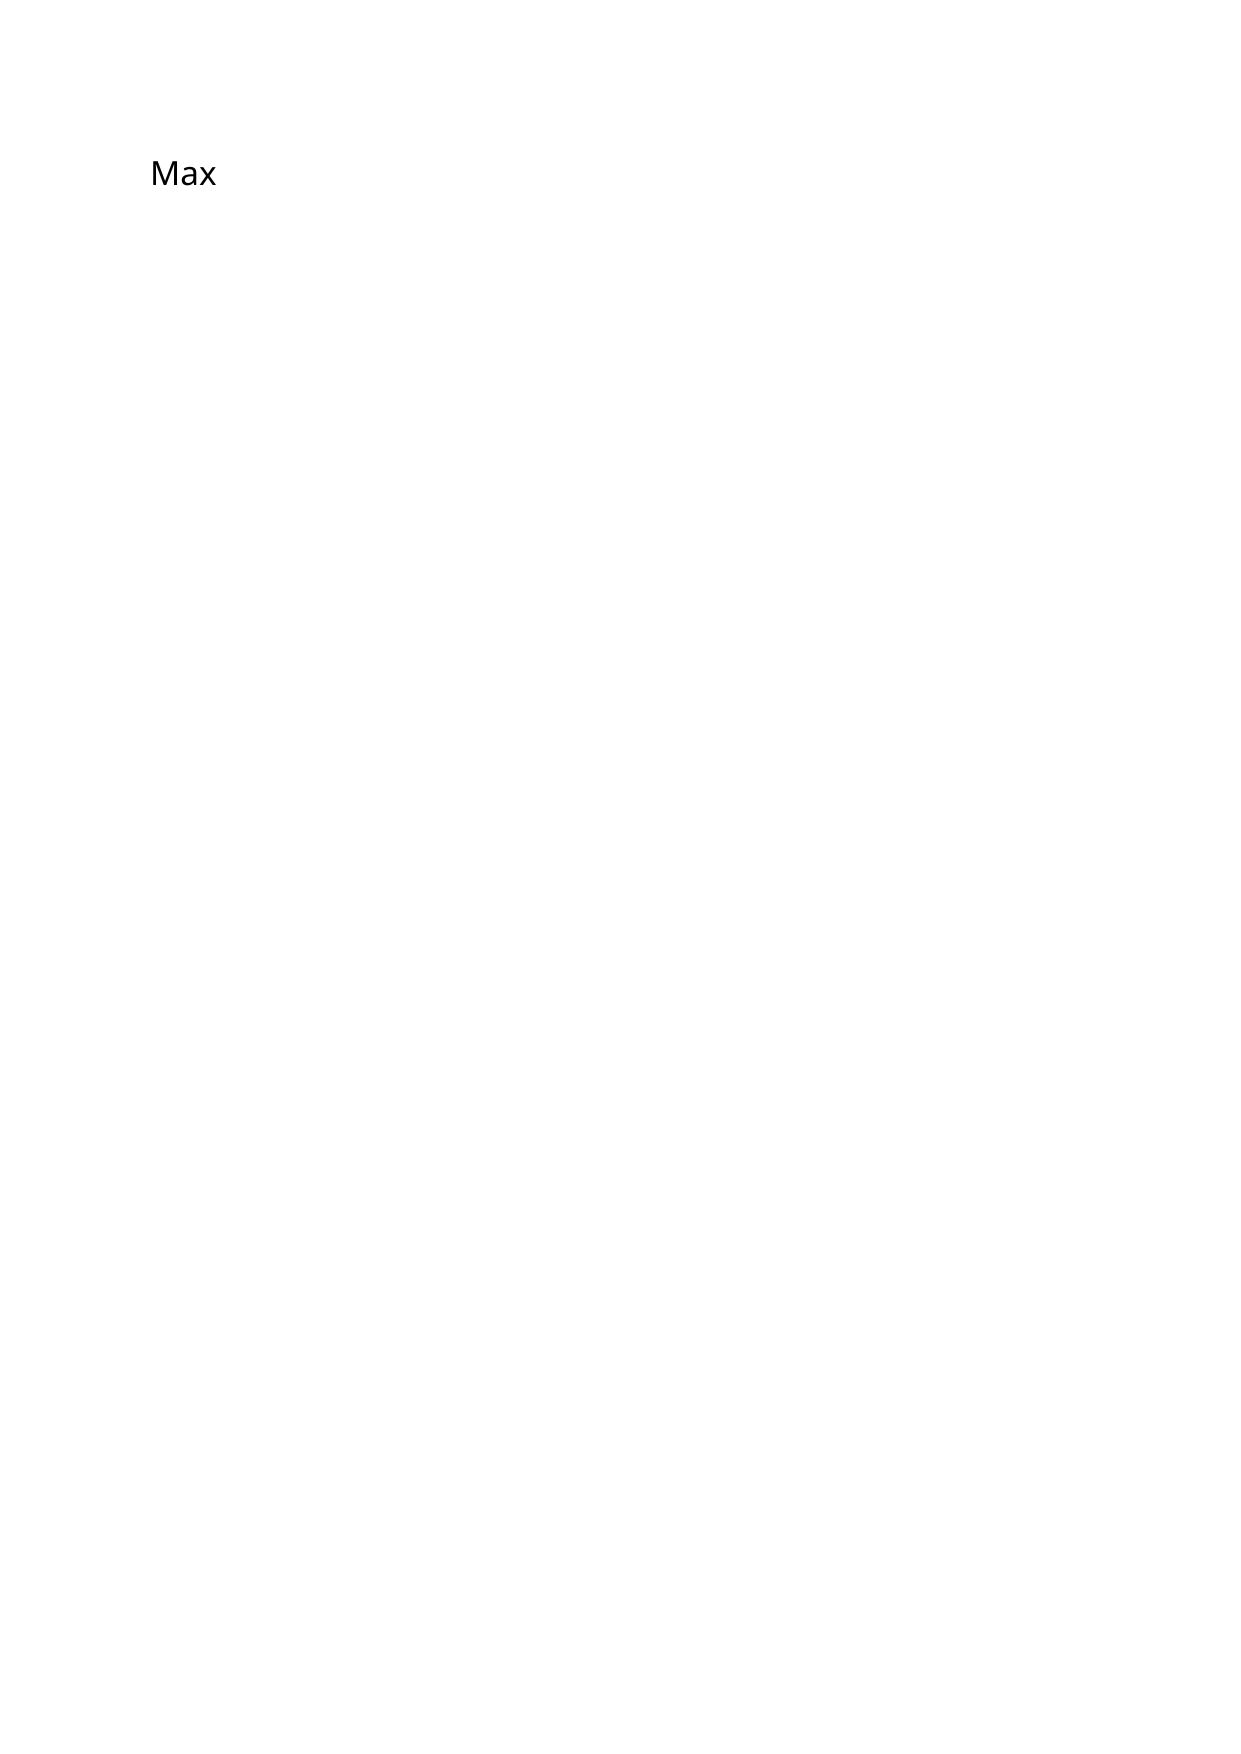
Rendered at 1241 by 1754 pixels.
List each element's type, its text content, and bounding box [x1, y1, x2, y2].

text Max [150, 150, 1090, 195]
